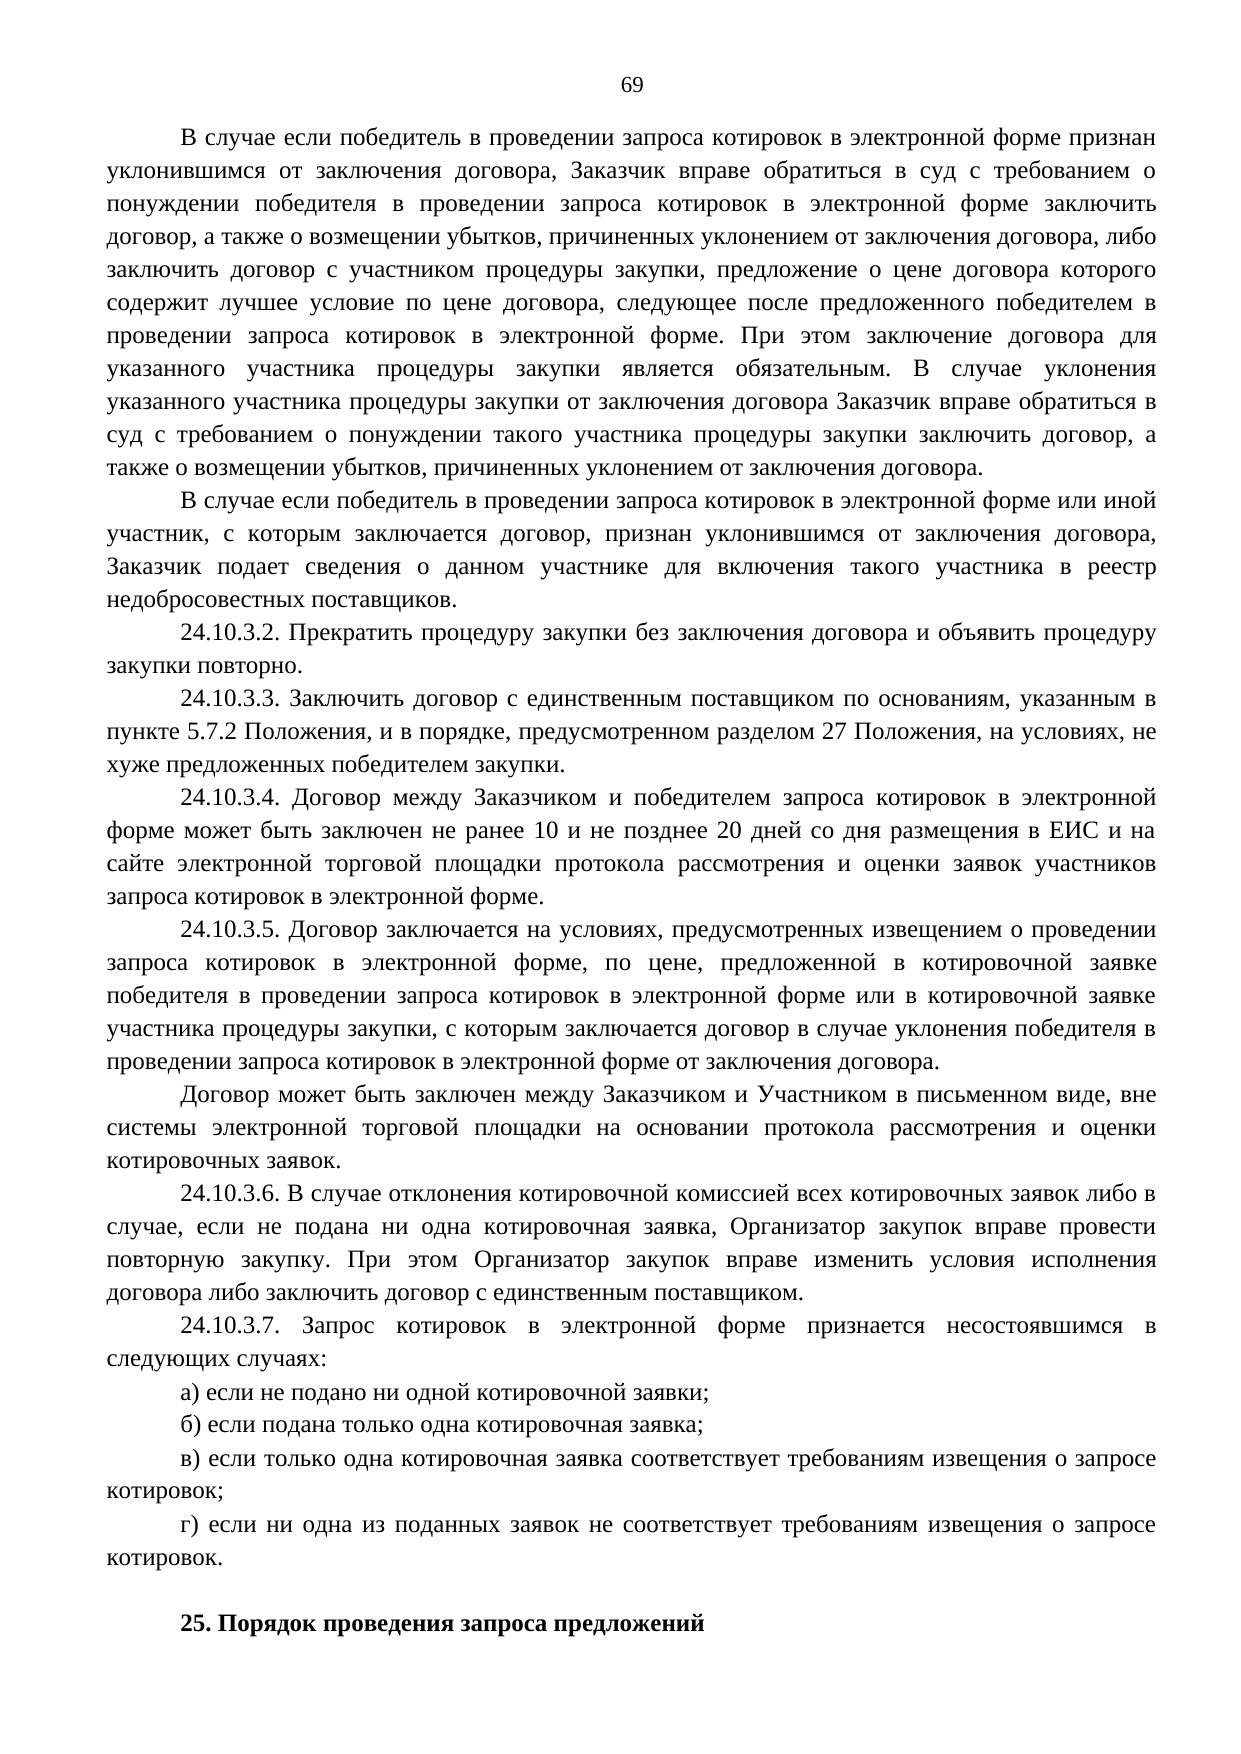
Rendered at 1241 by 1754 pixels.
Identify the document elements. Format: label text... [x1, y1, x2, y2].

text 24.10.3.2. Прекратить процедуру закупки без заключения договора и объявить процедуру закупки повторно. [106, 617, 1157, 679]
text в) если только одна котировочная заявка соответствует требованиям извещения о запросе котировок; [106, 1443, 1157, 1504]
text Договор может быть заключен между Заказчиком и Участником в письменном виде, вне системы электронной торговой площадки на основании протокола рассмотрения и оценки котировочных заявок. [106, 1079, 1157, 1174]
text б) если подана только одна котировочная заявка; [106, 1409, 1157, 1438]
text 24.10.3.6. В случае отклонения котировочной комиссией всех котировочных заявок либо в случае, если не подана ни одна котировочная заявка, Организатор закупок вправе провести повторную закупку. При этом Организатор закупок вправе изменить условия исполнения договора либо заключить договор с единственным поставщиком. [106, 1178, 1157, 1306]
text 25. Порядок проведения запроса предложений [106, 1608, 1157, 1636]
text а) если не подано ни одной котировочной заявки; [106, 1377, 1157, 1405]
text 24.10.3.4. Договор между Заказчиком и победителем запроса котировок в электронной форме может быть заключен не ранее 10 и не позднее 20 дней со дня размещения в ЕИС и на сайте электронной торговой площадки протокола рассмотрения и оценки заявок участников запроса котировок в электронной форме. [106, 782, 1157, 910]
text В случае если победитель в проведении запроса котировок в электронной форме признан уклонившимся от заключения договора, Заказчик вправе обратиться в суд с требованием о понуждении победителя в проведении запроса котировок в электронной форме заключить договор, а также о возмещении убытков, причиненных уклонением от заключения договора, либо заключить договор с участником процедуры закупки, предложение о цене договора которого содержит лучшее условие по цене договора, следующее после предложенного победителем в проведении запроса котировок в электронной форме. При этом заключение договора для указанного участника процедуры закупки является обязательным. В случае уклонения указанного участника процедуры закупки от заключения договора Заказчик вправе обратиться в суд с требованием о понуждении такого участника процедуры закупки заключить договор, а также о возмещении убытков, причиненных уклонением от заключения договора. [106, 122, 1157, 481]
text В случае если победитель в проведении запроса котировок в электронной форме или иной участник, с которым заключается договор, признан уклонившимся от заключения договора, Заказчик подает сведения о данном участнике для включения такого участника в реестр недобросовестных поставщиков. [106, 485, 1157, 613]
text 24.10.3.7. Запрос котировок в электронной форме признается несостоявшимся в следующих случаях: [106, 1311, 1157, 1372]
text 24.10.3.3. Заключить договор с единственным поставщиком по основаниям, указанным в пункте 5.7.2 Положения, и в порядке, предусмотренном разделом 27 Положения, на условиях, не хуже предложенных победителем закупки. [106, 683, 1157, 778]
text 24.10.3.5. Договор заключается на условиях, предусмотренных извещением о проведении запроса котировок в электронной форме, по цене, предложенной в котировочной заявке победителя в проведении запроса котировок в электронной форме или в котировочной заявке участника процедуры закупки, с которым заключается договор в случае уклонения победителя в проведении запроса котировок в электронной форме от заключения договора. [106, 914, 1157, 1075]
text г) если ни одна из поданных заявок не соответствует требованиям извещения о запросе котировок. [106, 1509, 1157, 1570]
